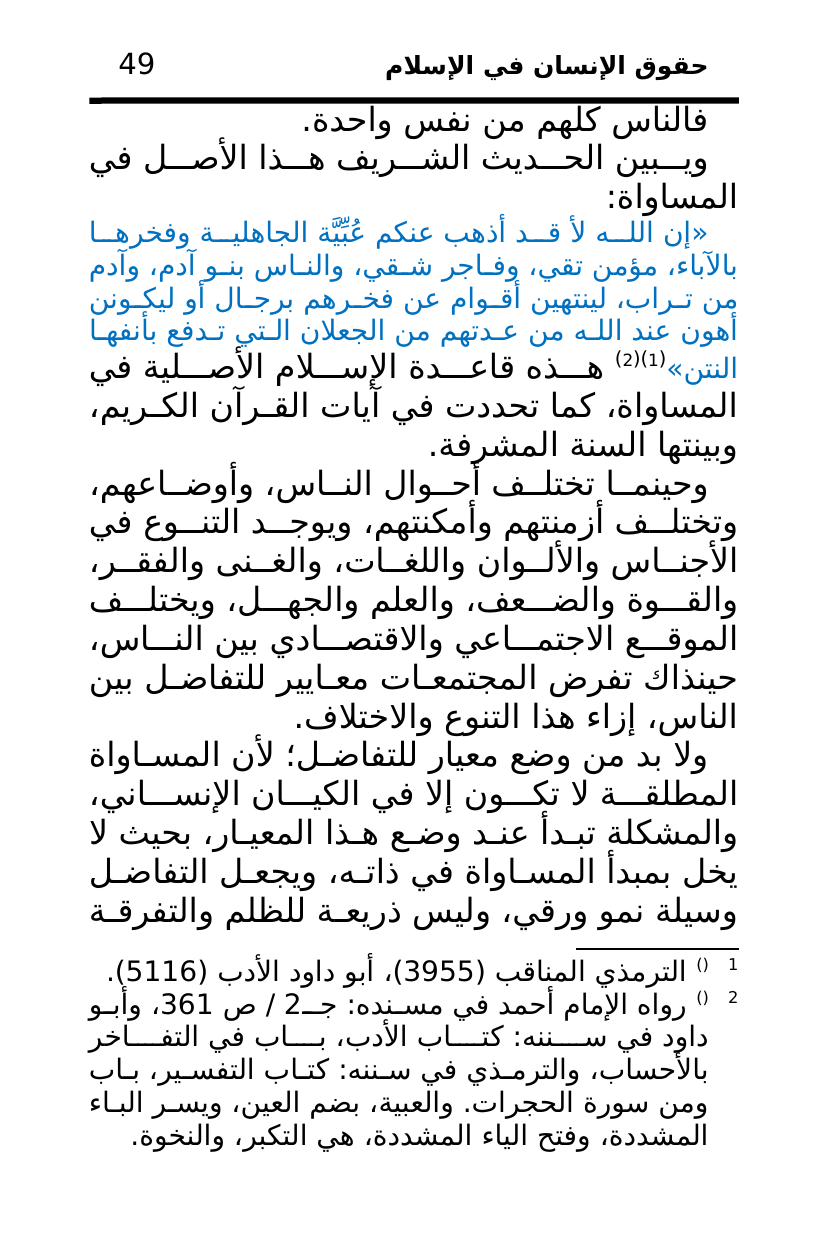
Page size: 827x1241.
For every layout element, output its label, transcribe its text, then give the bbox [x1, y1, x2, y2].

text ويبين الحديث الشريف هذا الأصل في المساواة: [89, 139, 738, 217]
text «إن الله ﻷ قد أذهب عنكم عُبِّيَّة الجاهلية وفخرها بالآباء، مؤمن تقي، وفاجر شقي، والناس بنو آدم، وآدم من تراب، لينتهين أقوام عن فخرهم برجال أو ليكونن أهون عند الله من عدتهم من الجعلان التي تدفع بأنفها النتن»()() هذه قاعدة الإسلام الأصلية في المساواة، كما تحددت في آيات القرآن الكريم، وبينتها السنة المشرفة. [89, 217, 738, 464]
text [89, 736, 738, 930]
text وحينما تختلف أحوال الناس، وأوضاعهم، وتختلف أزمنتهم وأمكنتهم، ويوجد التنوع في الأجناس والألوان واللغات، والغنى والفقر، والقوة والضعف، والعلم والجهل، ويختلف الموقع الاجتماعي والاقتصادي بين الناس، حينذاك تفرض المجتمعات معايير للتفاضل بين الناس، إزاء هذا التنوع والاختلاف. [89, 464, 738, 736]
text فالناس كلهم من نفس واحدة. [89, 100, 738, 139]
